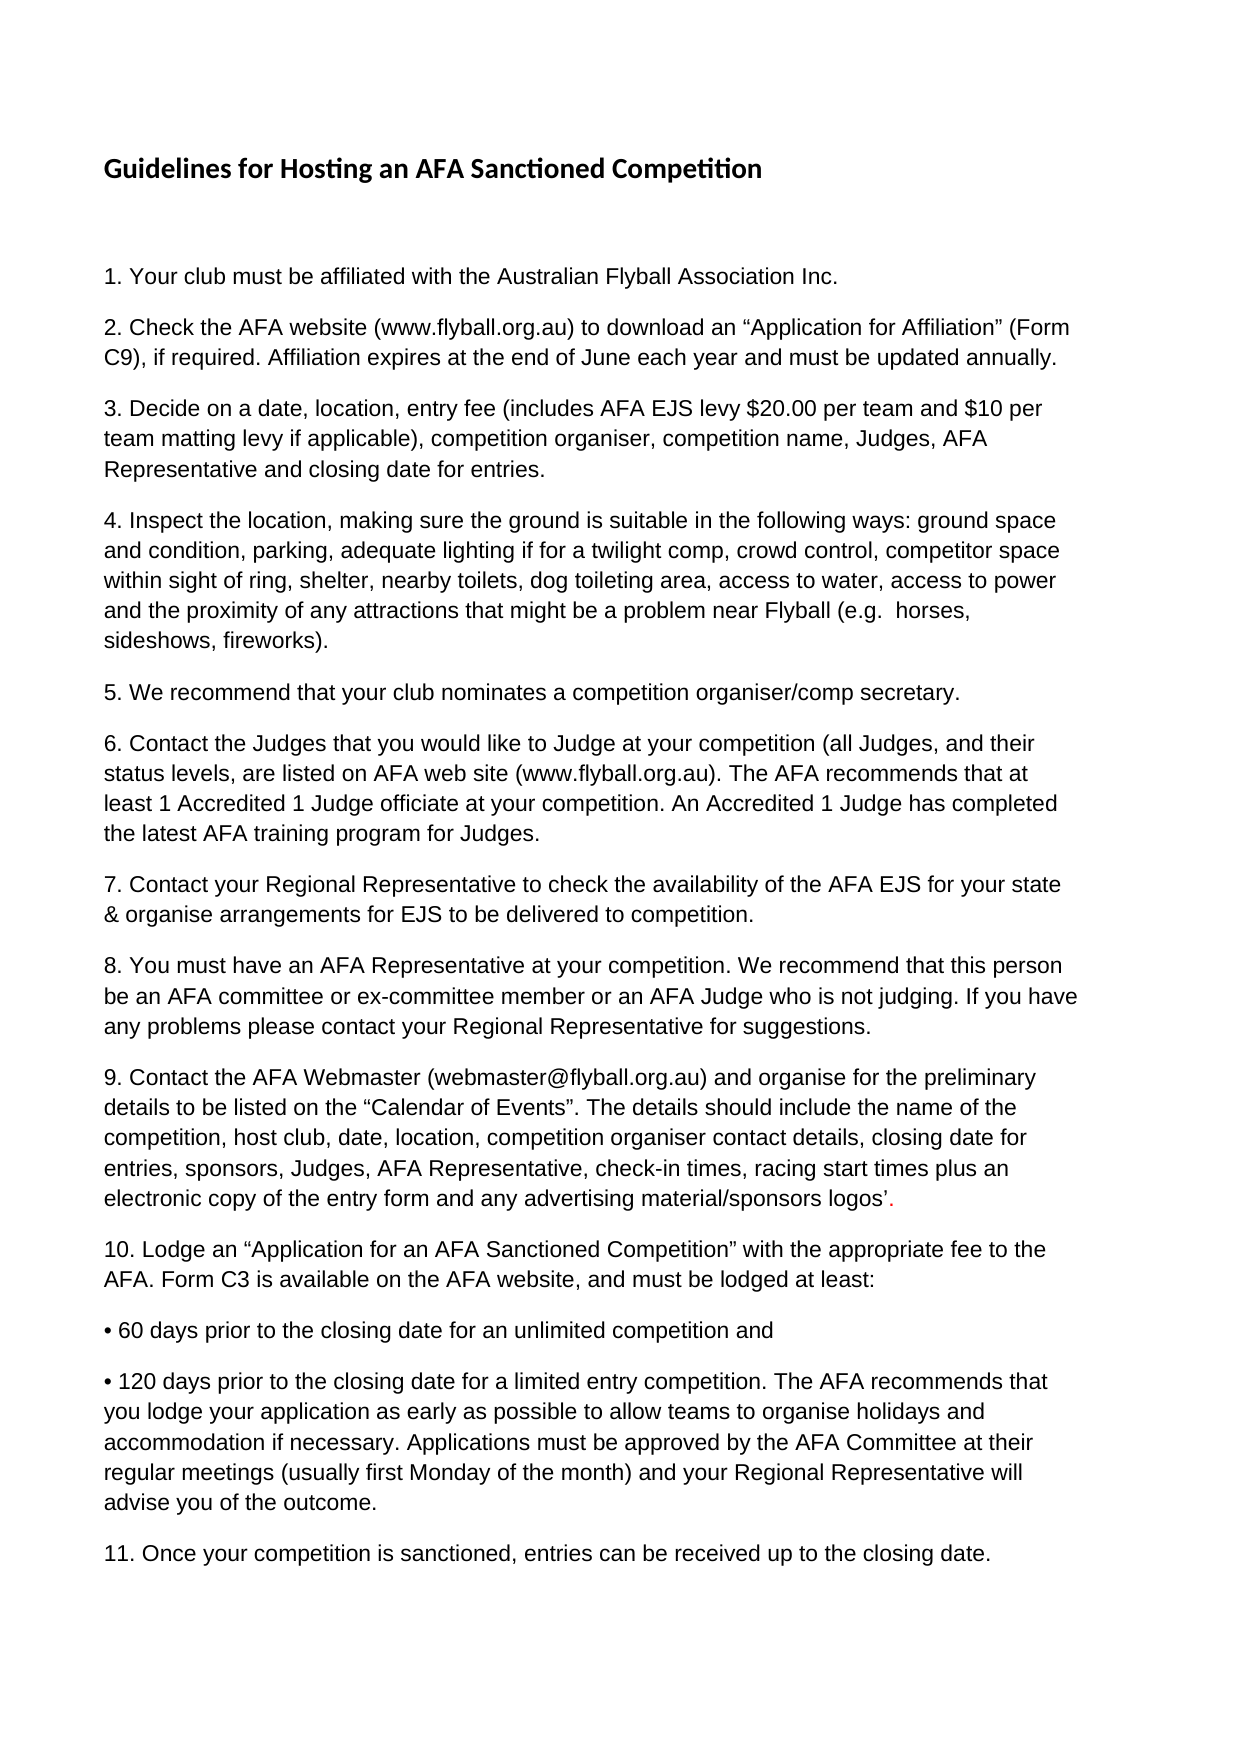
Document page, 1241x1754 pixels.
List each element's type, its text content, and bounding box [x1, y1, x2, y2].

text 11. Once your competition is sanctioned, entries can be received up to the closing date. [103, 1540, 1078, 1566]
text 9. Contact the AFA Webmaster (webmaster@flyball.org.au) and organise for the preliminary details to be listed on the “Calendar of Events”. The details should include the name of the competition, host club, date, location, competition organiser contact details, closing date for entries, sponsors, Judges, AFA Representative, check-in times, racing start times plus an electronic copy of the entry form and any advertising material/sponsors logos’. [103, 1064, 1078, 1211]
text 8. You must have an AFA Representative at your competition. We recommend that this person be an AFA committee or ex-committee member or an AFA Judge who is not judging. If you have any problems please contact your Regional Representative for suggestions. [103, 952, 1078, 1039]
text 7. Contact your Regional Representative to check the availability of the AFA EJS for your state & organise arrangements for EJS to be delivered to competition. [103, 871, 1078, 928]
text 10. Lodge an “Application for an AFA Sanctioned Competition” with the appropriate fee to the AFA. Form C3 is available on the AFA website, and must be lodged at least: [103, 1236, 1078, 1292]
text 1. Your club must be affiliated with the Australian Flyball Association Inc. [103, 263, 1078, 289]
text 2. Check the AFA website (www.flyball.org.au) to download an “Application for Affiliation” (Form C9), if required. Affiliation expires at the end of June each year and must be updated annually. [103, 314, 1078, 370]
text • 120 days prior to the closing date for a limited entry competition. The AFA recommends that you lodge your application as early as possible to allow teams to organise holidays and accommodation if necessary. Applications must be approved by the AFA Committee at their regular meetings (usually first Monday of the month) and your Regional Representative will advise you of the outcome. [103, 1368, 1078, 1515]
text 4. Inspect the location, making sure the ground is suitable in the following ways: ground space and condition, parking, adequate lighting if for a twilight comp, crowd control, competitor space within sight of ring, shelter, nearby toilets, dog toileting area, access to water, access to power and the proximity of any attractions that might be a problem near Flyball (e.g. horses, sideshows, fireworks). [103, 507, 1078, 654]
text 3. Decide on a date, location, entry fee (includes AFA EJS levy $20.00 per team and $10 per team matting levy if applicable), competition organiser, competition name, Judges, AFA Representative and closing date for entries. [103, 395, 1078, 482]
text Guidelines for Hosting an AFA Sanctioned Competition [103, 150, 1078, 186]
text 6. Contact the Judges that you would like to Judge at your competition (all Judges, and their status levels, are listed on AFA web site (www.flyball.org.au). The AFA recommends that at least 1 Accredited 1 Judge officiate at your competition. An Accredited 1 Judge has completed the latest AFA training program for Judges. [103, 729, 1078, 846]
text 5. We recommend that your club nominates a competition organiser/comp secretary. [103, 678, 1078, 705]
text • 60 days prior to the closing date for an unlimited competition and [103, 1317, 1078, 1343]
